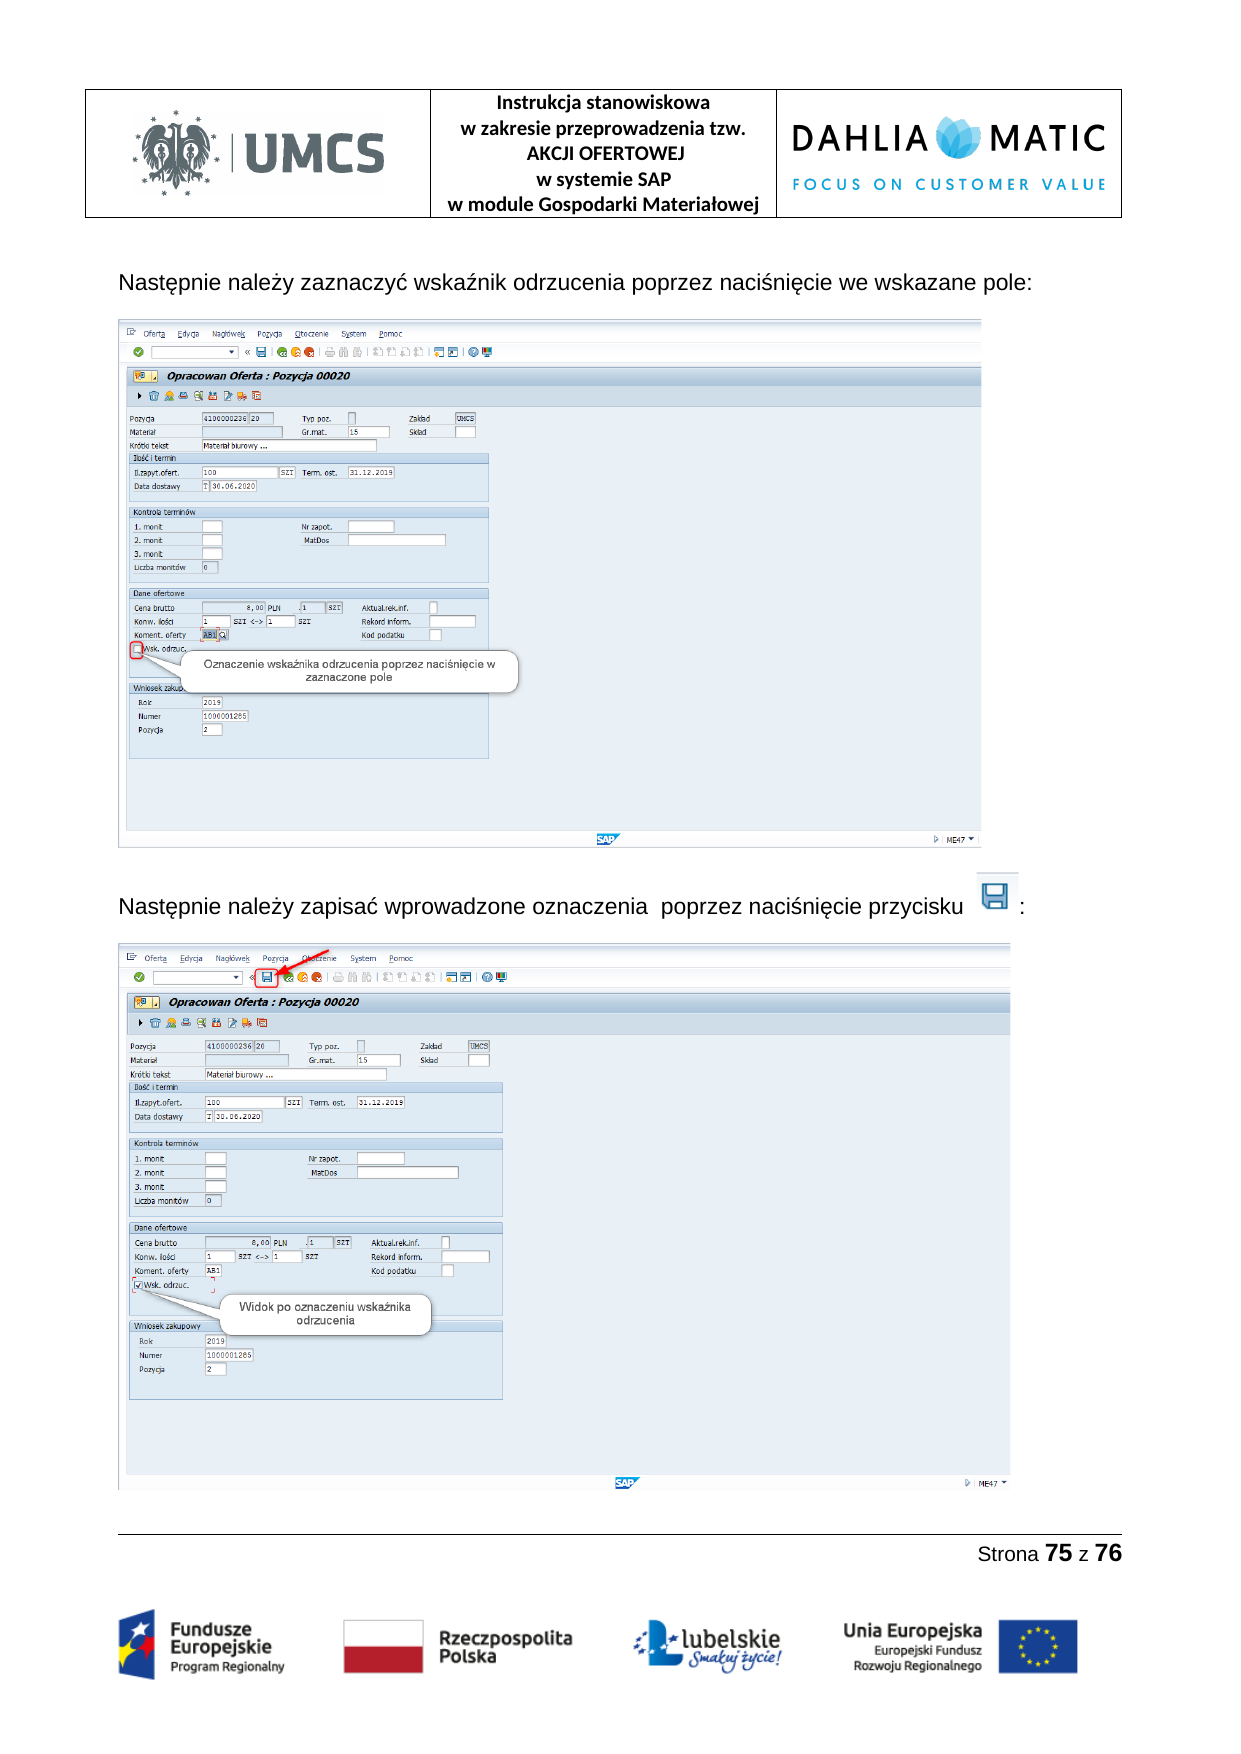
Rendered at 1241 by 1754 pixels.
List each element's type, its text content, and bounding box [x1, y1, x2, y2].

text Następnie należy zapisać wprowadzone oznaczenia poprzez naciśnięcie przycisku : [118, 872, 1122, 919]
text Następnie należy zaznaczyć wskaźnik odrzucenia poprzez naciśnięcie we wskazane pole: [118, 269, 1122, 295]
picture [793, 116, 1105, 190]
picture [118, 1566, 1078, 1730]
picture [976, 871, 1019, 914]
picture [118, 943, 1011, 1490]
picture [877, 181, 883, 188]
picture [118, 319, 982, 848]
picture [132, 110, 384, 196]
picture [974, 181, 980, 188]
picture [807, 181, 814, 188]
